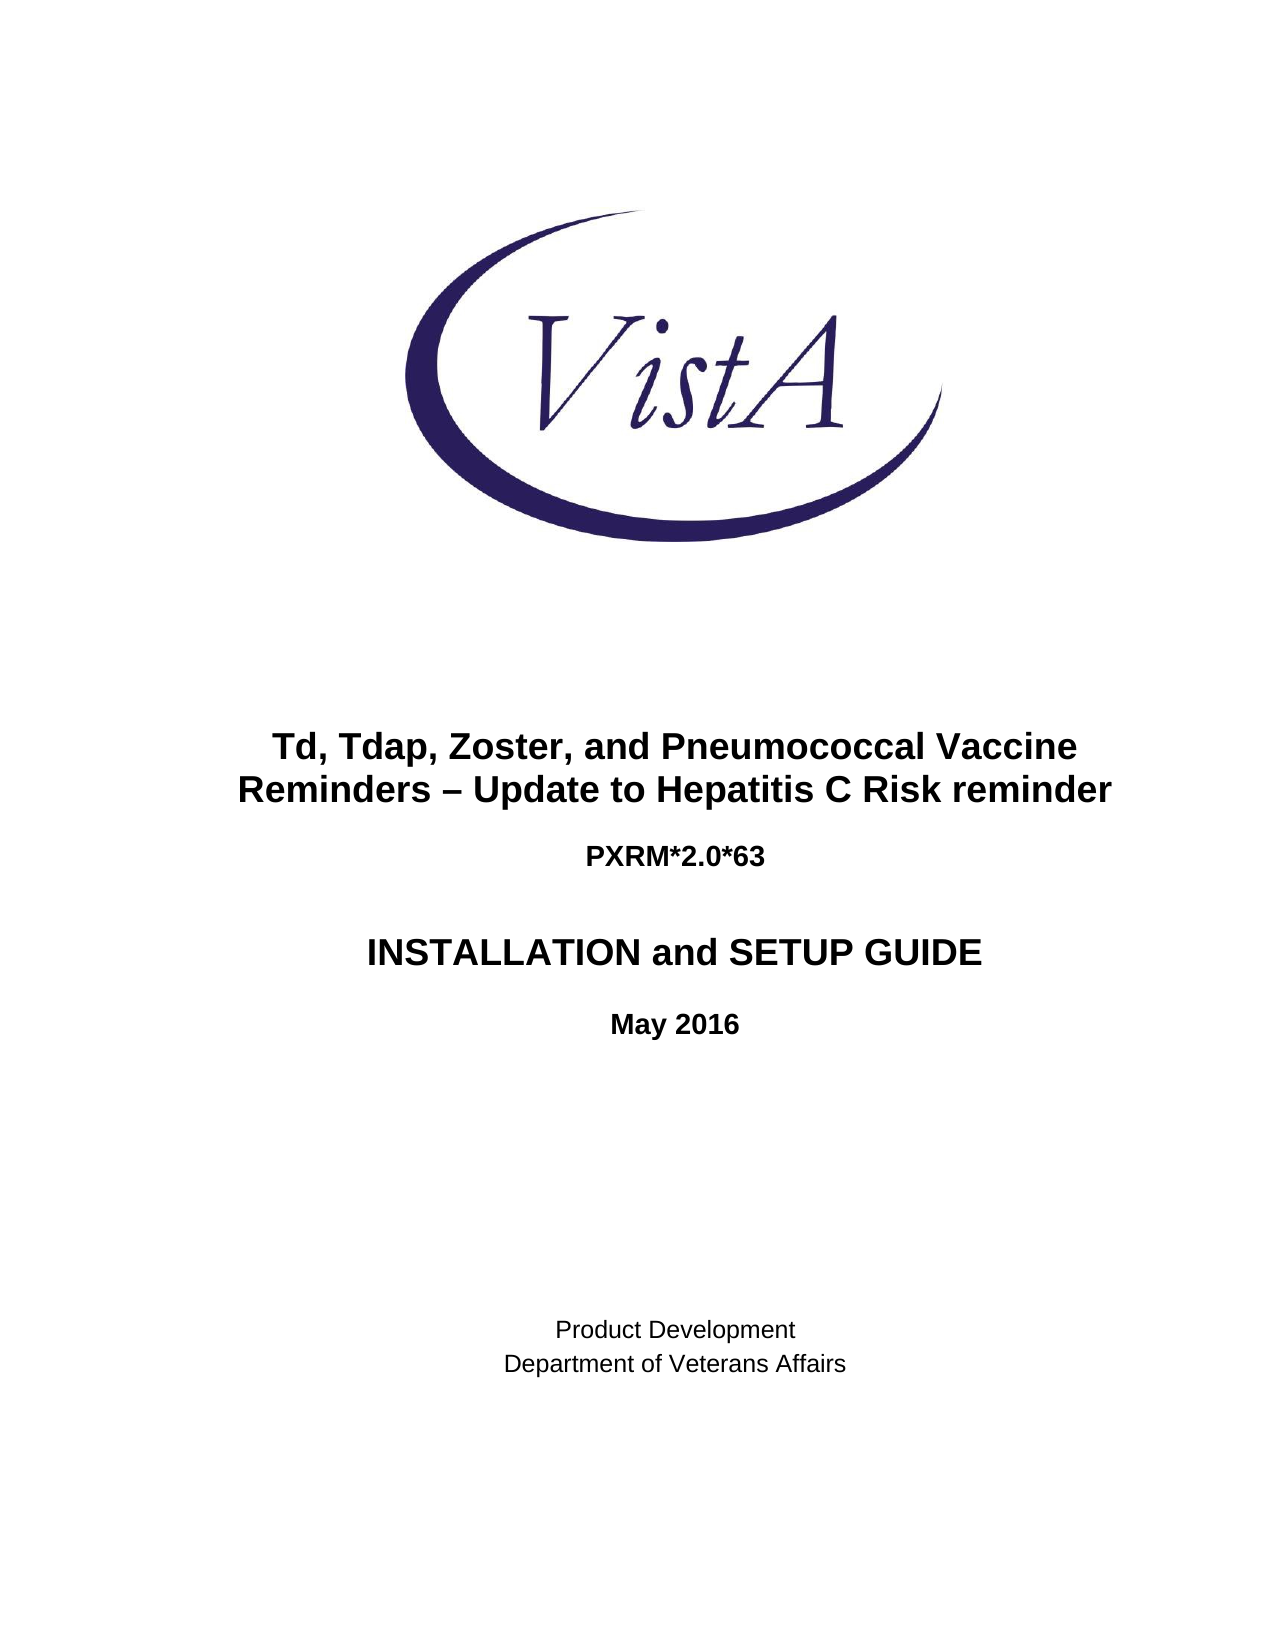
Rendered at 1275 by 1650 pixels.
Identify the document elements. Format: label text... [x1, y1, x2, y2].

text INSTALLATION and SETUP GUIDE [186, 930, 1164, 973]
text Td, Tdap, Zoster, and Pneumococcal Vaccine Reminders – Update to Hepatitis C Risk reminder [186, 724, 1164, 810]
picture [405, 207, 944, 542]
text PXRM*2.0*63 [186, 839, 1165, 873]
text May 2016 [186, 1007, 1164, 1041]
subtitle Product Development Department of Veterans Affairs [503, 1315, 847, 1378]
